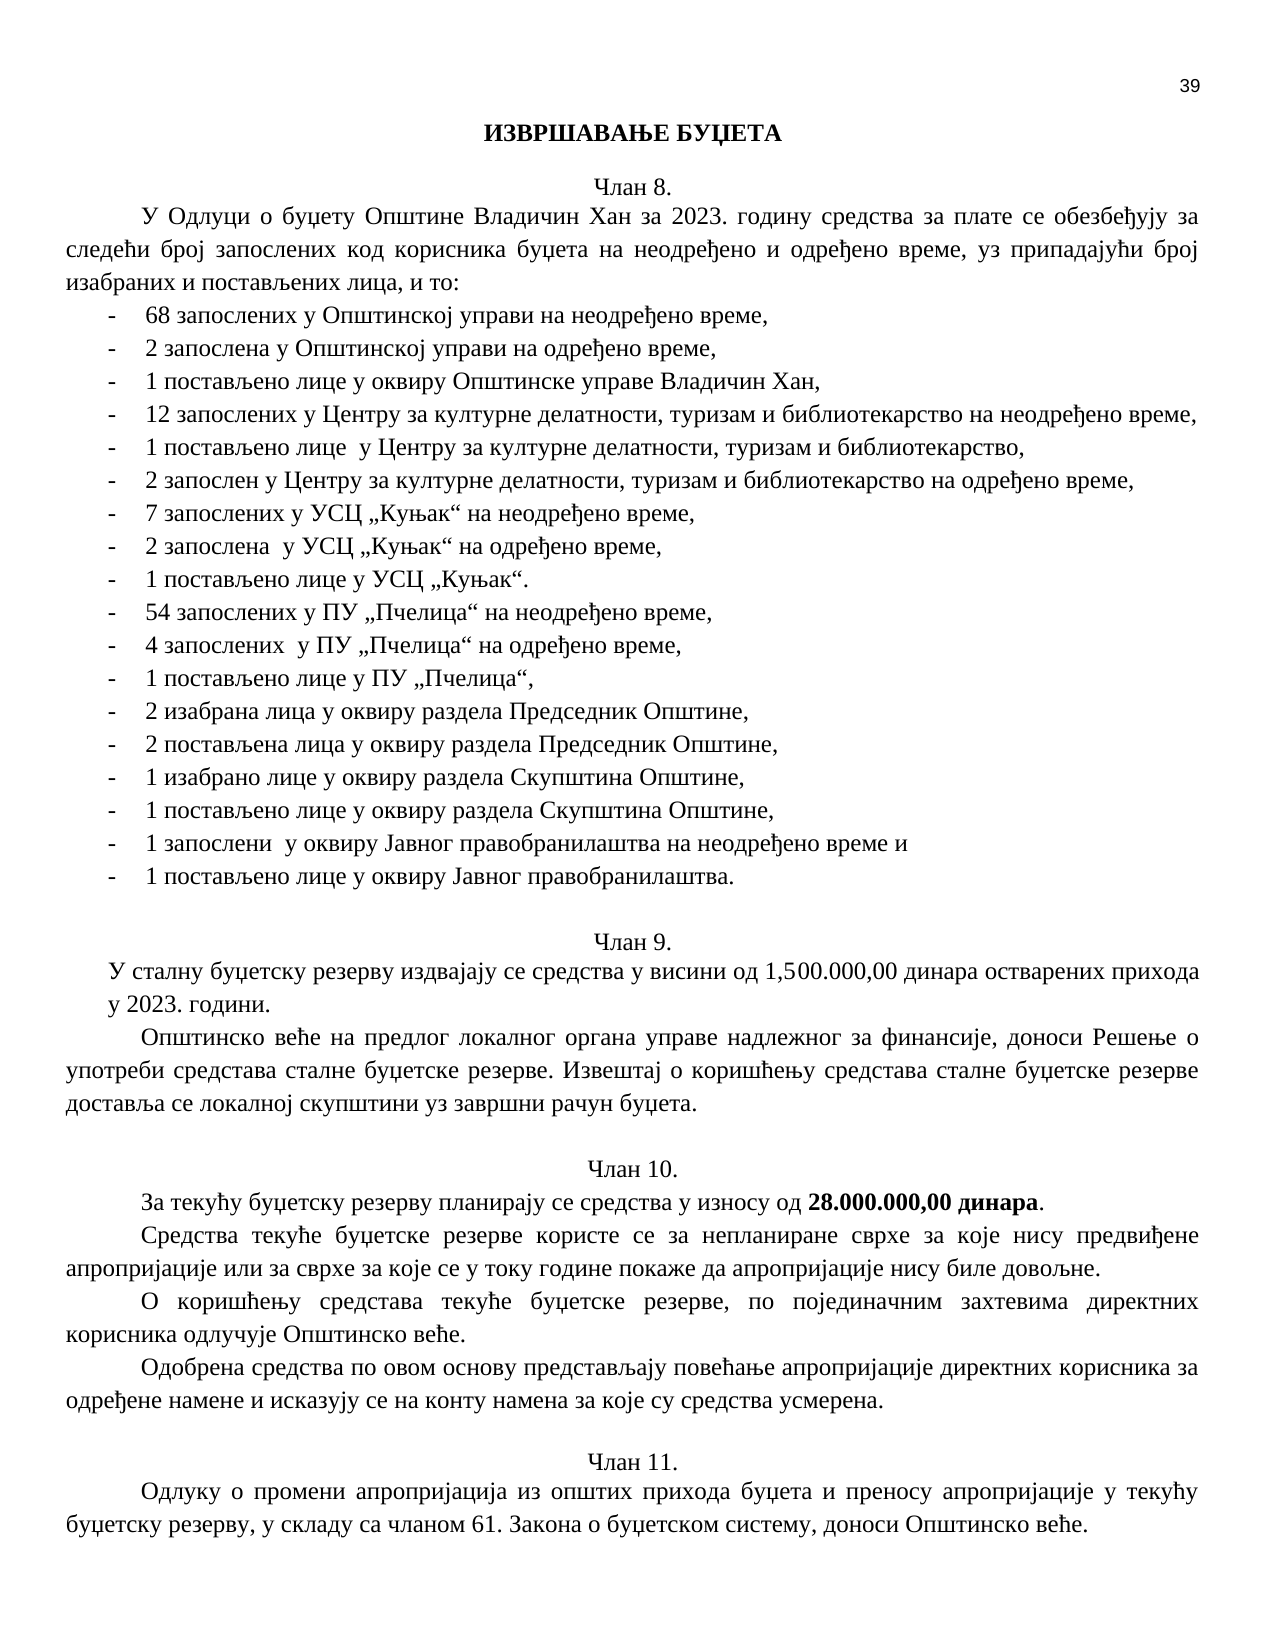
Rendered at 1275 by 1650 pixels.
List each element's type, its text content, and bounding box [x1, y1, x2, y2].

text Општинско веће на предлог локалног органа управе надлежног за финансије, доноси Решење о употреби средстава сталне буџетске резерве. Извештај о коришћењу средстава сталне буџетске резерве доставља се локалној скупштини уз завршни рачун буџета. [66, 1022, 1200, 1117]
text У сталну буџетску резерву издвајају се средства у висини од 1,500.000,00 динара остварених прихода у 2023. години. [108, 956, 1200, 1018]
list 1 постављено лице у оквиру Општинске управе Владичин Хан, [108, 366, 1200, 394]
list 2 запослена у УСЦ „Куњак“ на одређено време, [108, 531, 1200, 560]
list 1 постављено лице у оквиру раздела Скупштина Општине, [108, 795, 1200, 824]
list 68 запослених у Општинској управи на неодређено време, [108, 300, 1200, 328]
text ИЗВРШАВАЊЕ БУЏЕТА [66, 118, 1200, 147]
list 4 запослених у ПУ „Пчелица“ на одређено време, [108, 630, 1200, 659]
list 1 постављено лице у оквиру Јавног правобранилаштва. [108, 861, 1200, 890]
text Одлуку о промени апропријација из општих прихода буџета и преносу апропријације у текућу буџетску резерву, у складу са чланом 61. Закона о буџетском систему, доноси Општинско веће. [66, 1476, 1200, 1537]
list 2 постављена лица у оквиру раздела Председник Општине, [108, 729, 1200, 758]
list 1 запослени у оквиру Јавног правобранилаштва на неодређено време и [108, 828, 1200, 857]
text О коришћењу средстава текуће буџетске резерве, по појединачним захтевима директних корисника одлучује Општинско веће. [66, 1286, 1200, 1348]
text Члан 10. [66, 1154, 1200, 1183]
text За текућу буџетску резерву планирају се средства у износу од 28.000.000,00 динара. [66, 1187, 1200, 1216]
text Средства текуће буџетске резерве користе се за непланиране сврхе за које нису предвиђене апропријације или за сврхе за које се у току године покаже да апропријације нису биле довољне. [66, 1220, 1200, 1282]
text Члан 9. [66, 927, 1200, 956]
text Члан 8. [66, 172, 1200, 201]
list 2 запослена у Општинској управи на одређено време, [108, 333, 1200, 362]
list 1 изабрано лице у оквиру раздела Скупштина Општине, [108, 762, 1200, 791]
text У Одлуци о буџету Општине Владичин Хан за 2023. годину средства за плате се обезбеђују за следећи број запослених код корисника буџета на неодређено и одређено време, уз припадајући број изабраних и постављених лица, и то: [66, 201, 1200, 296]
list 1 постављено лице у Центру за културне делатности, туризам и библиотекарство, [108, 432, 1200, 461]
list 7 запослених у УСЦ „Куњак“ на неодређено време, [108, 498, 1200, 527]
text Члан 11. [66, 1447, 1200, 1476]
list 12 запослених у Центру за културне делатности, туризам и библиотекарство на неодређено време, [108, 399, 1200, 428]
list 54 запослених у ПУ „Пчелица“ на неодређено време, [108, 597, 1200, 626]
text Одобрена средства по овом основу представљају повећање апропријације директних корисника за одређене намене и исказују се на конту намена за које су средства усмерена. [66, 1352, 1200, 1414]
list 1 постављено лице у ПУ „Пчелица“, [108, 663, 1200, 692]
list 2 изабрана лица у оквиру раздела Председник Општине, [108, 696, 1200, 725]
list 2 запослен у Центру за културне делатности, туризам и библиотекарство на одређено време, [108, 465, 1200, 494]
list 1 постављено лице у УСЦ „Куњак“. [108, 564, 1200, 593]
